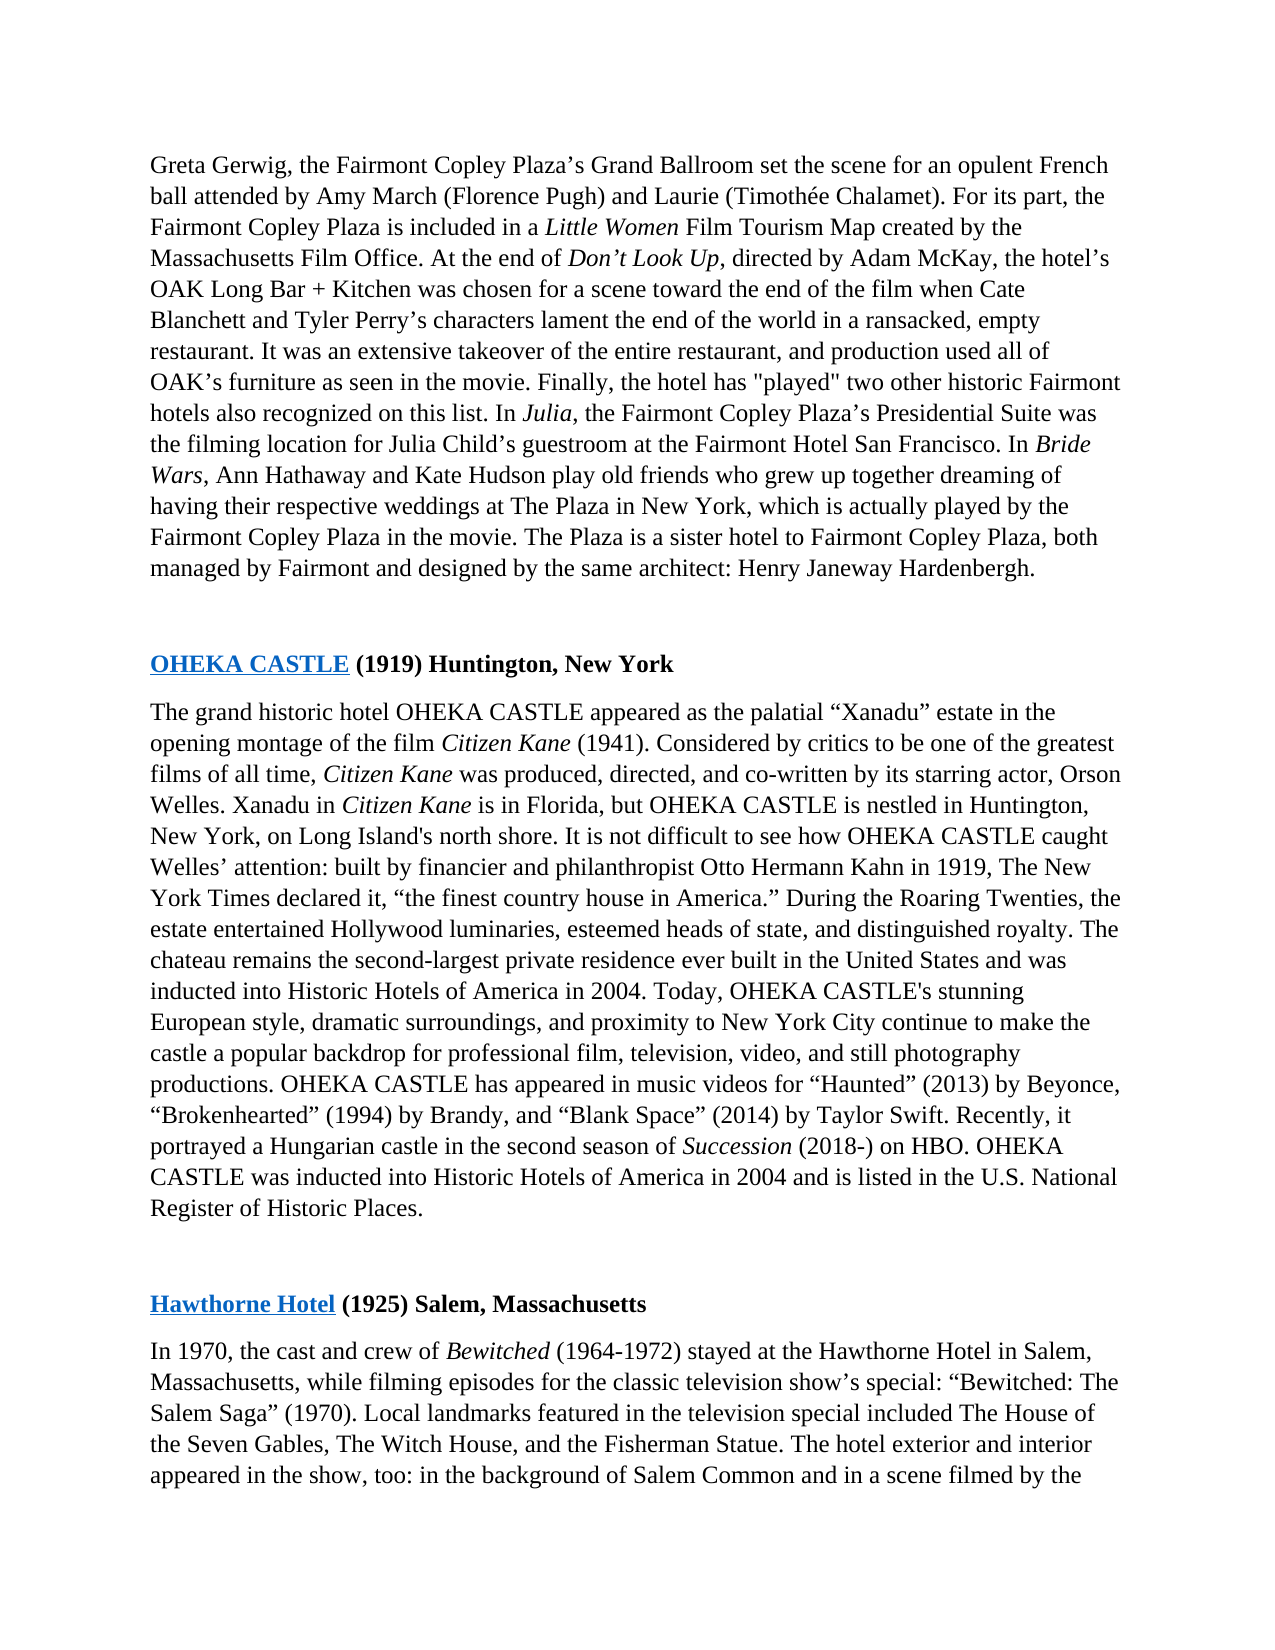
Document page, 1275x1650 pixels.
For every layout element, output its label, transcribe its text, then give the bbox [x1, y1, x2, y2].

text OHEKA CASTLE (1919) Huntington, New York [150, 649, 1125, 678]
text The grand historic hotel OHEKA CASTLE appeared as the palatial “Xanadu” estate in the opening montage of the film Citizen Kane (1941). Considered by critics to be one of the greatest films of all time, Citizen Kane was produced, directed, and co-written by its starring actor, Orson Welles. Xanadu in Citizen Kane is in Florida, but OHEKA CASTLE is nestled in Huntington, New York, on Long Island's north shore. It is not difficult to see how OHEKA CASTLE caught Welles’ attention: built by financier and philanthropist Otto Hermann Kahn in 1919, The New York Times declared it, “the finest country house in America.” During the Roaring Twenties, the estate entertained Hollywood luminaries, esteemed heads of state, and distinguished royalty. The chateau remains the second-largest private residence ever built in the United States and was inducted into Historic Hotels of America in 2004. Today, OHEKA CASTLE's stunning European style, dramatic surroundings, and proximity to New York City continue to make the castle a popular backdrop for professional film, television, video, and still photography productions. OHEKA CASTLE has appeared in music videos for “Haunted” (2013) by Beyonce, “Brokenhearted” (1994) by Brandy, and “Blank Space” (2014) by Taylor Swift. Recently, it portrayed a Hungarian castle in the second season of Succession (2018-) on HBO. OHEKA CASTLE was inducted into Historic Hotels of America in 2004 and is listed in the U.S. National Register of Historic Places. [150, 697, 1125, 1222]
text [150, 1336, 1125, 1489]
text Hawthorne Hotel (1925) Salem, Massachusetts [150, 1289, 1125, 1317]
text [150, 150, 1125, 582]
